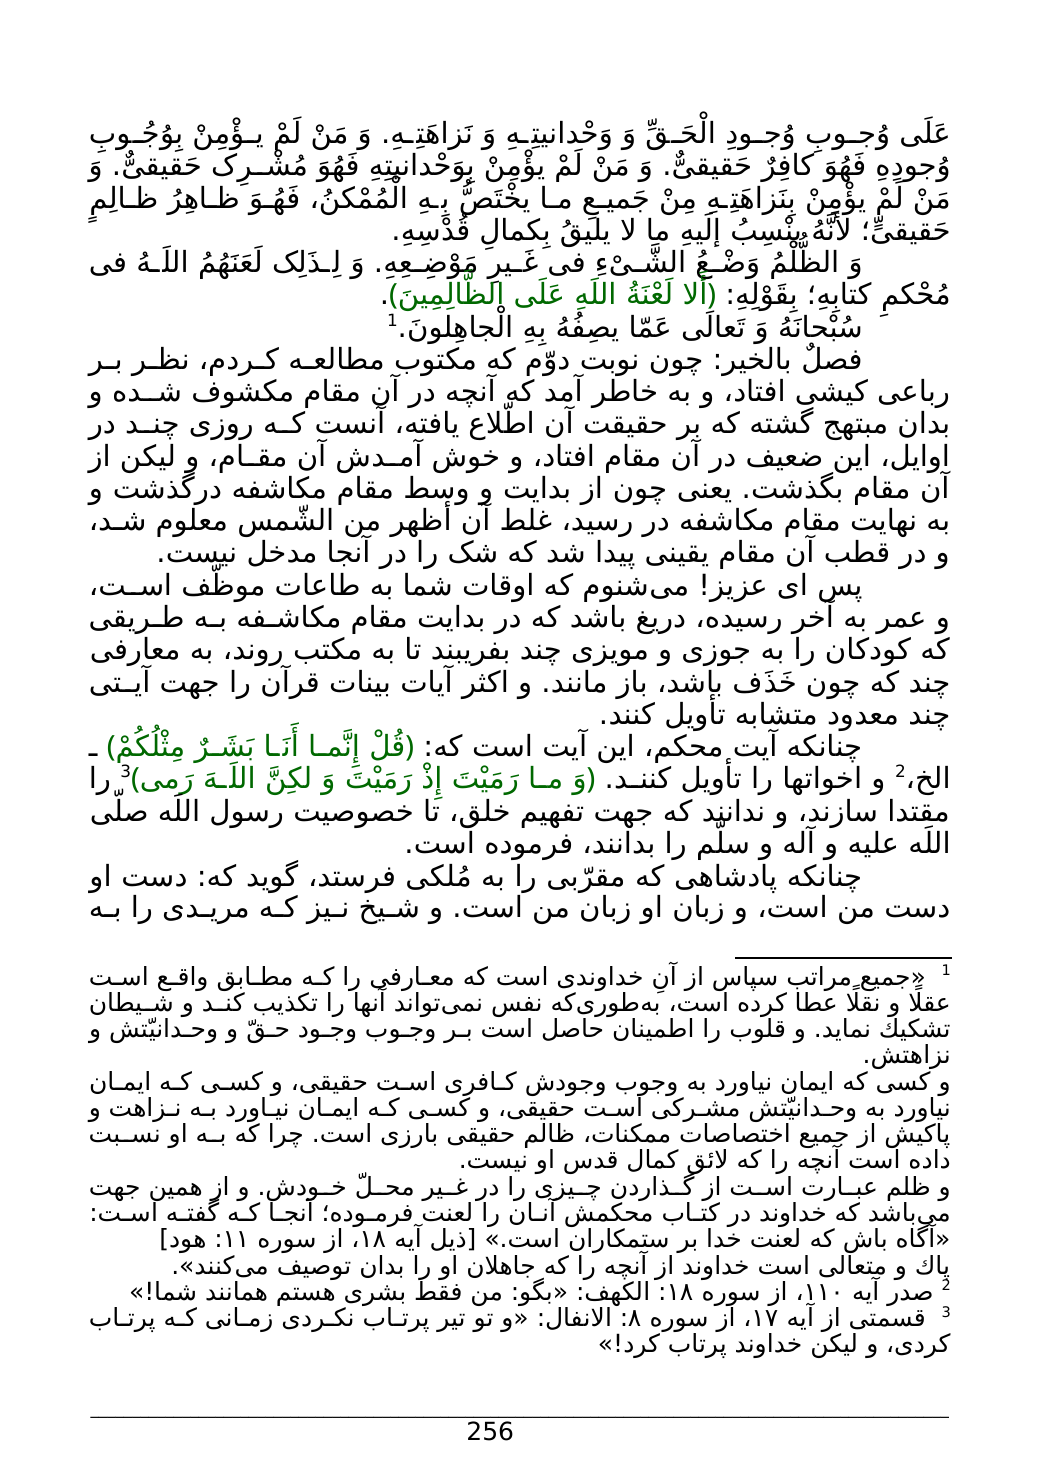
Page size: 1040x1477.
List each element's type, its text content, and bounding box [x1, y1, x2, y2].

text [89, 118, 951, 247]
text سُبْحانَهُ وَ تَعالَى عَمّا یصِفُهُ بِهِ الْجاهِلونَ‌. [89, 312, 951, 344]
text چنانکه آیت محکم، این آیت است که: ﴿قُلْ إِنَّما أَنَا بَشَرٌ مِثْلُكُمْ‌﴾ ـ الخ، و اخواتها را تأویل کنند. ﴿وَ ما رَمَيْتَ إِذْ رَمَيْتَ وَ لكِنَّ اللَهَ رَمى﴾‌ را مقتدا سازند، و ندانند که جهت تفهیم خلق، تا خصوصیت رسول اللَه صلّى اللَه علیه و آله و سلّم را بدانند، فرموده است. [89, 731, 951, 860]
text چنانکه پادشاهى که مقرّبى را به مُلکى فرستد، گوید که: دست او دست من است، و زبان او زبان من است. و شیخ نیز که مریدى را به ارشاد قومى‌ [89, 860, 951, 925]
text وَ الظُّلْمُ وَضْعُ الشَّىْ‌ءِ فى غَیرِ مَوْضِعِهِ. وَ لِذَلِک لَعَنَهُمُ اللَهُ فى مُحْکمِ کتابِهِ؛ بِقَوْلِهِ: ﴿أَلا لَعْنَةُ اللَهِ عَلَى الظَّالِمِينَ‌﴾. [89, 247, 951, 312]
text فصلٌ بالخیر: چون نوبت دوّم که مکتوب مطالعه کردم، نظر بر رباعى کیشى افتاد، و به خاطر آمد که آنچه در آن مقام مکشوف شده و بدان مبتهج گشته که بر حقیقت آن اطّلاع یافته، آنست که روزى چند در اوایل، این ضعیف در آن مقام افتاد، و خوش آمدش آن مقام، و لیکن از آن مقام بگذشت. یعنى چون از بدایت و وسط مقام مکاشفه درگذشت و به نهایت مقام مکاشفه در رسید، غلط آن أظهر من الشّمس معلوم شد، و در قطب آن مقام یقینى پیدا شد که شک را در آنجا مدخل نیست. [89, 344, 951, 570]
text پس اى عزیز! مى‌شنوم که اوقات شما به طاعات موظّف است، و عمر به آخر رسیده، دریغ باشد که در بدایت مقام مکاشفه به طریقى که کودکان را به جوزى و مویزى چند بفریبند تا به مکتب روند، به معارفى چند که چون خَذَف باشد، باز مانند. و اکثر آیات بینات قرآن را جهت آیتى چند معدود متشابه تأویل کنند. [89, 570, 951, 731]
